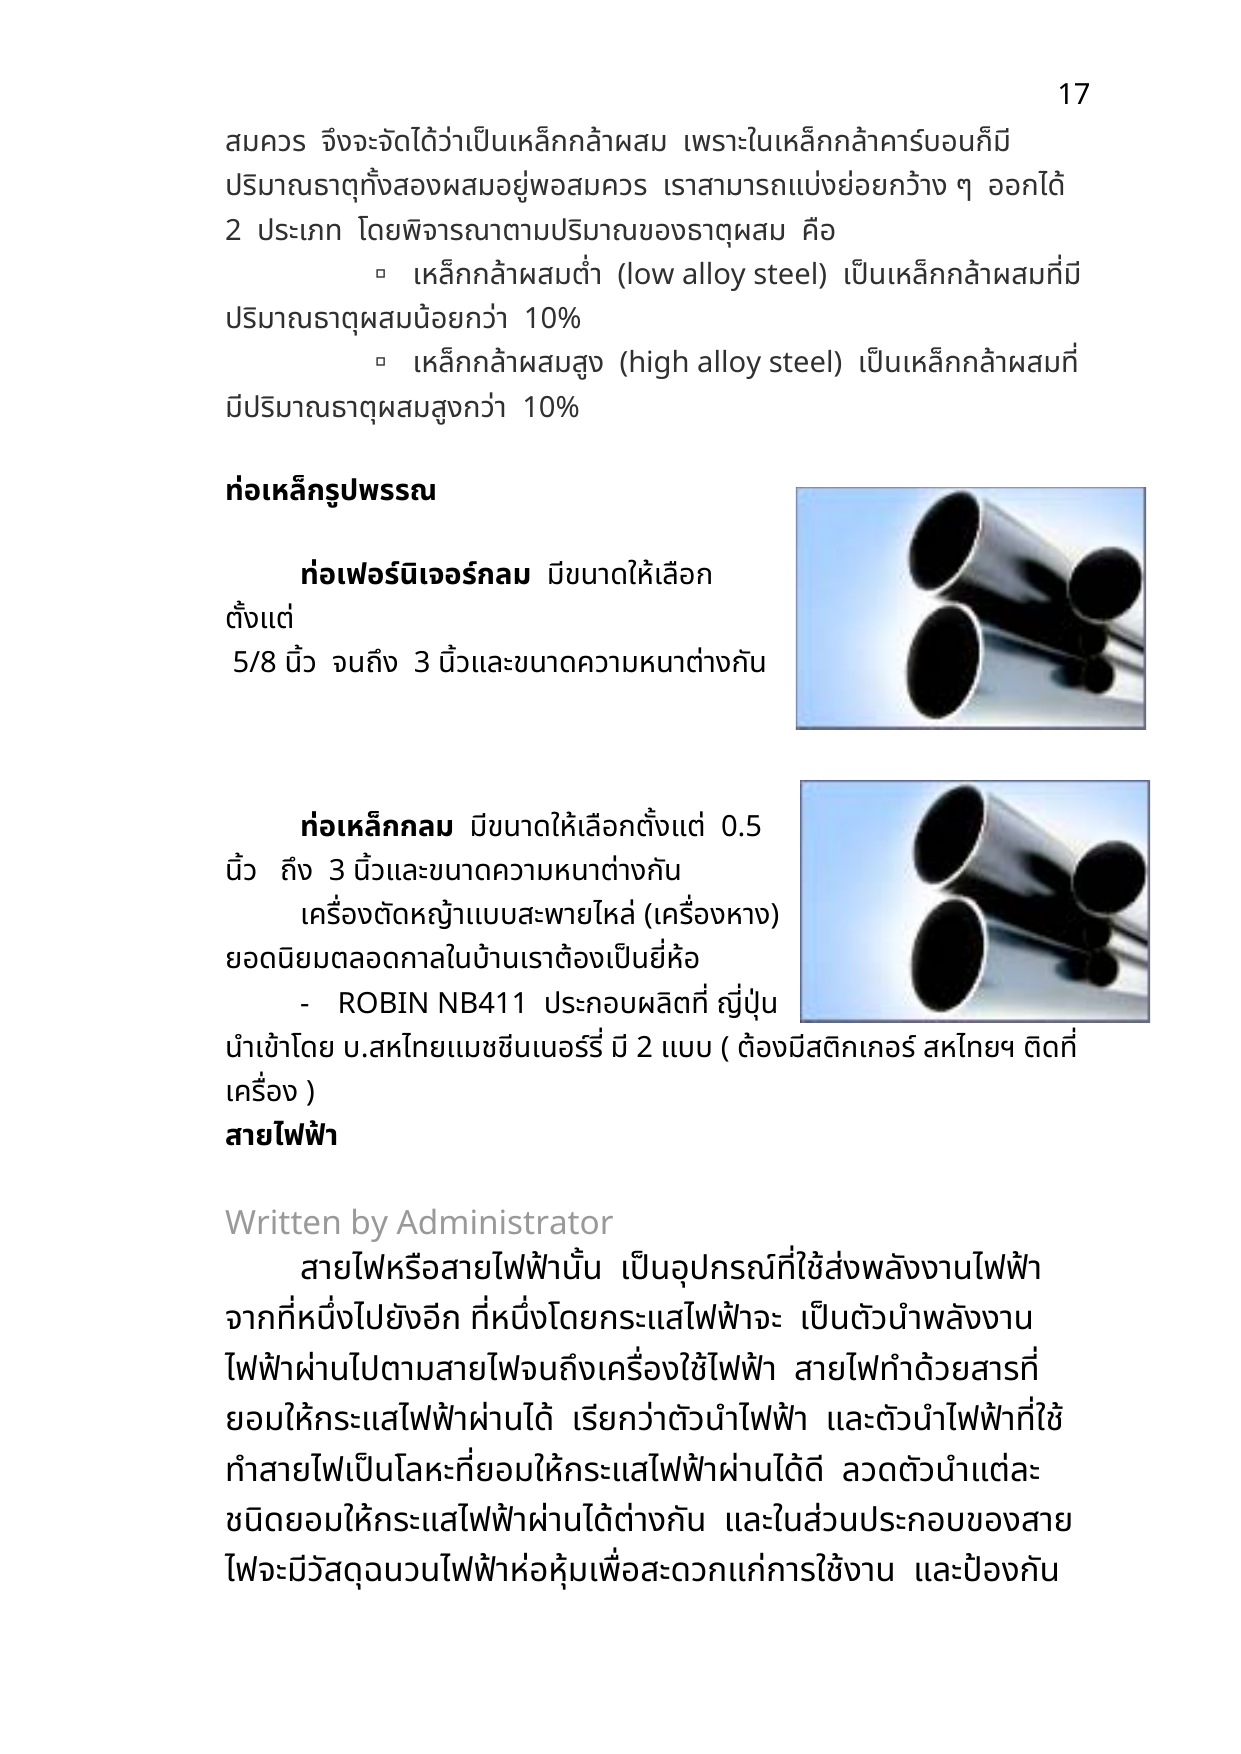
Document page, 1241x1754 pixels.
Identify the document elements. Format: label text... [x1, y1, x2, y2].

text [225, 1244, 1090, 1597]
text เหล็กกล้าผสมสูง (high alloy steel) เป็นเหล็กกล้าผสมที่มีปริมาณธาตุผสมสูงกว่า 10% [225, 342, 1090, 430]
text 5/8 นิ้ว จนถึง 3 นิ้วและขนาดความหนาต่างกัน [225, 642, 795, 686]
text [225, 121, 1090, 253]
text เหล็กกล้าผสมต่ำ (low alloy steel) เป็นเหล็กกล้าผสมที่มีปริมาณธาตุผสมน้อยกว่า 10% [225, 253, 1090, 342]
text - ROBIN NB411 ประกอบผลิตที่ ญี่ปุ่น นําเข้าโดย บ.สหไทยเเมชชีนเนอร์รี่ มี 2 เเบบ ( ต้องมีสติกเกอร์ สหไทยฯ ติดที่เครื่อง ) [225, 982, 1090, 1115]
picture [795, 487, 1147, 730]
text สายไฟฟ้า [225, 1115, 1090, 1159]
text ท่อเหล็กรูปพรรณ [225, 470, 1090, 514]
text Written by Administrator [225, 1198, 1090, 1244]
text ท่อเฟอร์นิเจอร์กลม มีขนาดให้เลือกตั้งแต่ [225, 553, 795, 642]
text เครื่องตัดหญ้าเเบบสะพายไหล่ (เครื่องหาง) ยอดนิยมตลอดกาลในบ้านเราต้องเป็นยี่ห้อ [225, 893, 800, 982]
picture [800, 780, 1150, 1023]
text ท่อเหล็กกลม มีขนาดให้เลือกตั้งแต่ 0.5 นิ้ว ถึง 3 นิ้วและขนาดความหนาต่างกัน [225, 805, 800, 893]
